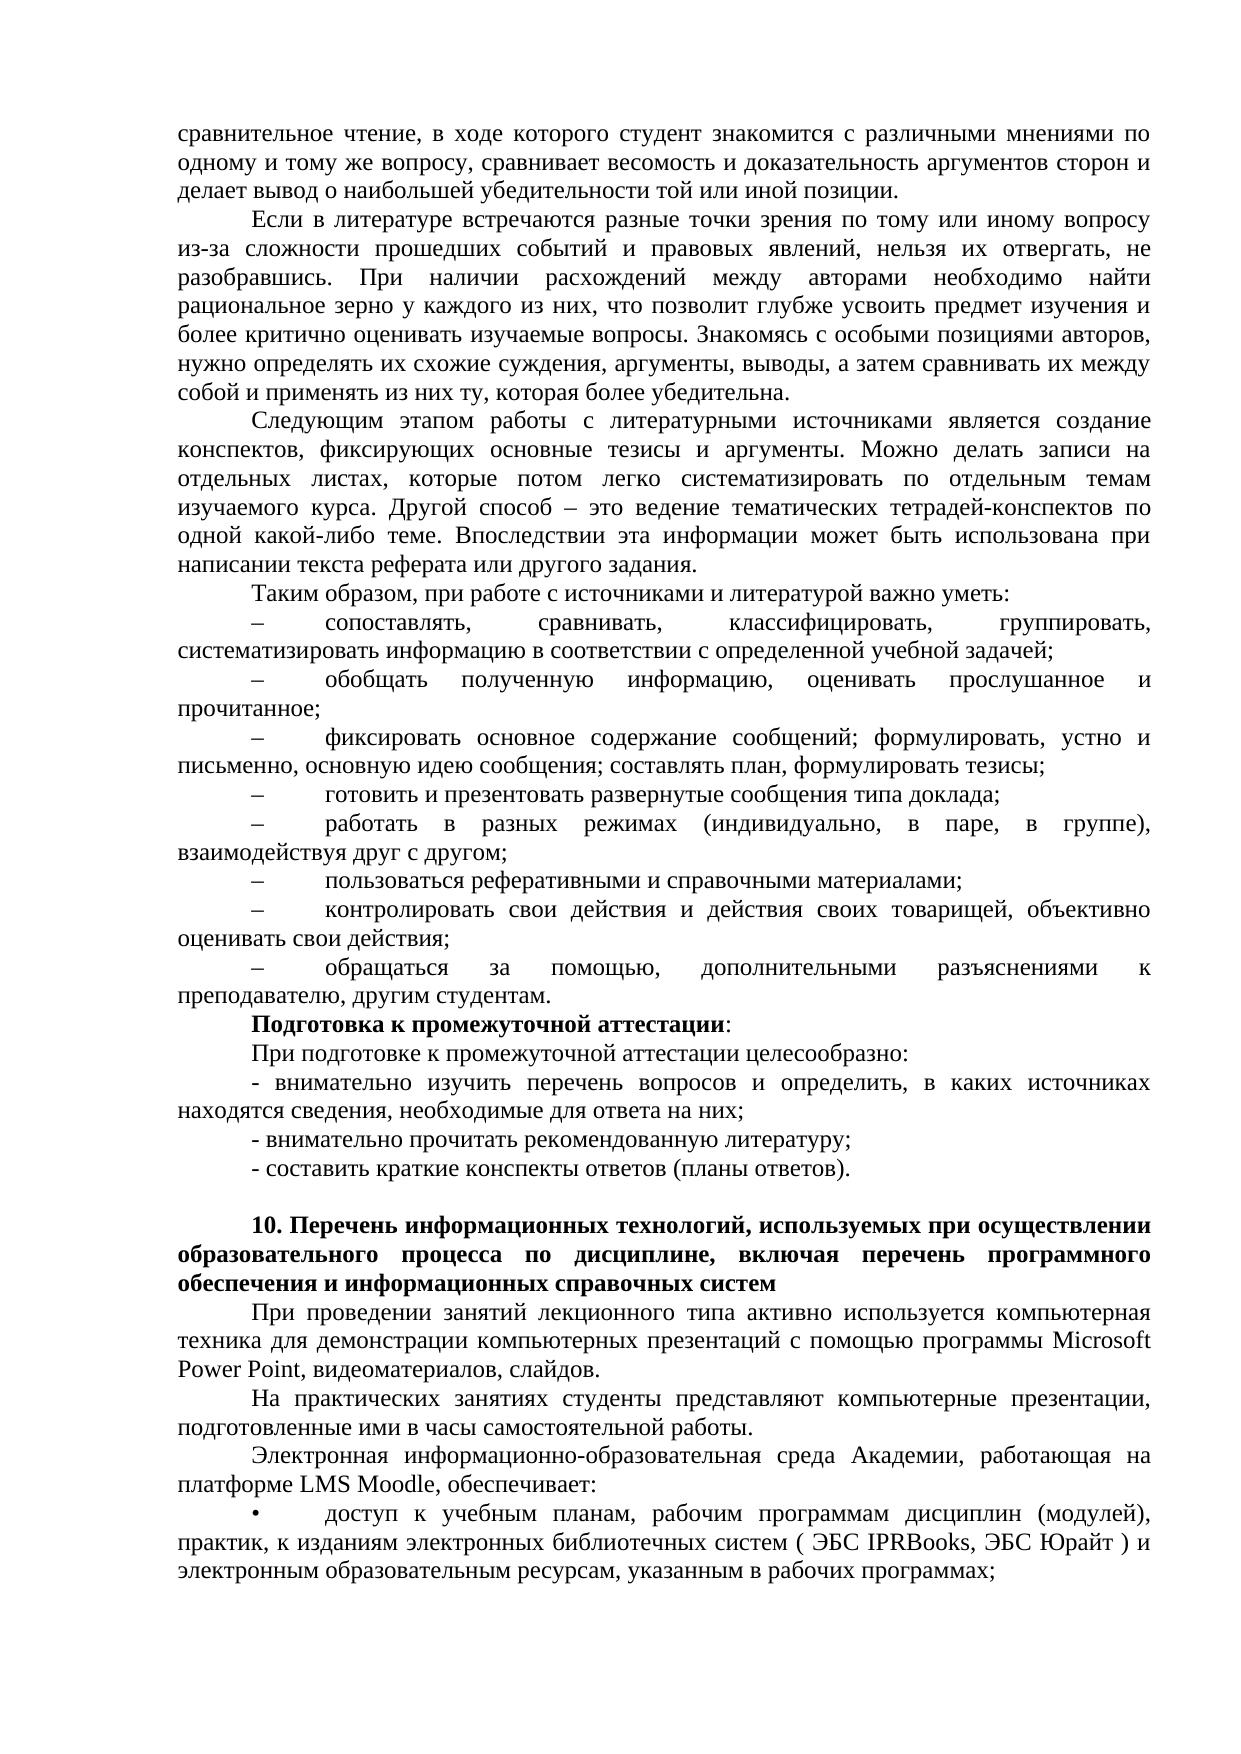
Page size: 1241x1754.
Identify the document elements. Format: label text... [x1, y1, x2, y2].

text На практических занятиях студенты представляют компьютерные презентации, подготовленные ими в часы самостоятельной работы. [177, 1383, 1152, 1441]
text При подготовке к промежуточной аттестации целесообразно: [177, 1038, 1152, 1067]
text Следующим этапом работы с литературными источниками является создание конспектов, фиксирующих основные тезисы и аргументы. Можно делать записи на отдельных листах, которые потом легко систематизировать по отдельным темам изучаемого курса. Другой способ – это ведение тематических тетрадей-конспектов по одной какой-либо теме. Впоследствии эта информации может быть использована при написании текста реферата или другого задания. [177, 406, 1152, 578]
text - внимательно изучить перечень вопросов и определить, в каких источниках находятся сведения, необходимые для ответа на них; [177, 1067, 1152, 1124]
text При проведении занятий лекционного типа активно используется компьютерная техника для демонстрации компьютерных презентаций с помощью программы Microsoft Power Point, видеоматериалов, слайдов. [177, 1297, 1152, 1383]
list работать в разных режимах (индивидуально, в паре, в группе), взаимодействуя друг с другом; [177, 808, 1152, 866]
list обобщать полученную информацию, оценивать прослушанное и прочитанное; [177, 664, 1152, 722]
text - внимательно прочитать рекомендованную литературу; [177, 1124, 1152, 1153]
text Подготовка к промежуточной аттестации: [177, 1009, 1152, 1038]
text Электронная информационно-образовательная среда Академии, работающая на платформе LMS Moodle, обеспечивает: [177, 1441, 1152, 1498]
list пользоваться реферативными и справочными материалами; [177, 866, 1152, 894]
text - составить краткие конспекты ответов (планы ответов). [177, 1153, 1152, 1182]
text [177, 118, 1152, 204]
list сопоставлять, сравнивать, классифицировать, группировать, систематизировать информацию в соответствии с определенной учебной задачей; [177, 607, 1152, 664]
list готовить и презентовать развернутые сообщения типа доклада; [177, 779, 1152, 808]
text Таким образом, при работе с источниками и литературой важно уметь: [177, 578, 1152, 607]
list контролировать свои действия и действия своих товарищей, объективно оценивать свои действия; [177, 894, 1152, 952]
text • доступ к учебным планам, рабочим программам дисциплин (модулей), практик, к изданиям электронных библиотечных систем ( ЭБС IPRBooks, ЭБС Юрайт ) и электронным образовательным ресурсам, указанным в рабочих программах; [177, 1498, 1152, 1584]
list фиксировать основное содержание сообщений; формулировать, устно и письменно, основную идею сообщения; составлять план, формулировать тезисы; [177, 722, 1152, 779]
text 10. Перечень информационных технологий, используемых при осуществлении образовательного процесса по дисциплине, включая перечень программного обеспечения и информационных справочных систем [177, 1211, 1152, 1297]
list обращаться за помощью, дополнительными разъяснениями к преподавателю, другим студентам. [177, 952, 1152, 1009]
text Если в литературе встречаются разные точки зрения по тому или иному вопросу из-за сложности прошедших событий и правовых явлений, нельзя их отвергать, не разобравшись. При наличии расхождений между авторами необходимо найти рациональное зерно у каждого из них, что позволит глубже усвоить предмет изучения и более критично оценивать изучаемые вопросы. Знакомясь с особыми позициями авторов, нужно определять их схожие суждения, аргументы, выводы, а затем сравнивать их между собой и применять из них ту, которая более убедительна. [177, 204, 1152, 406]
